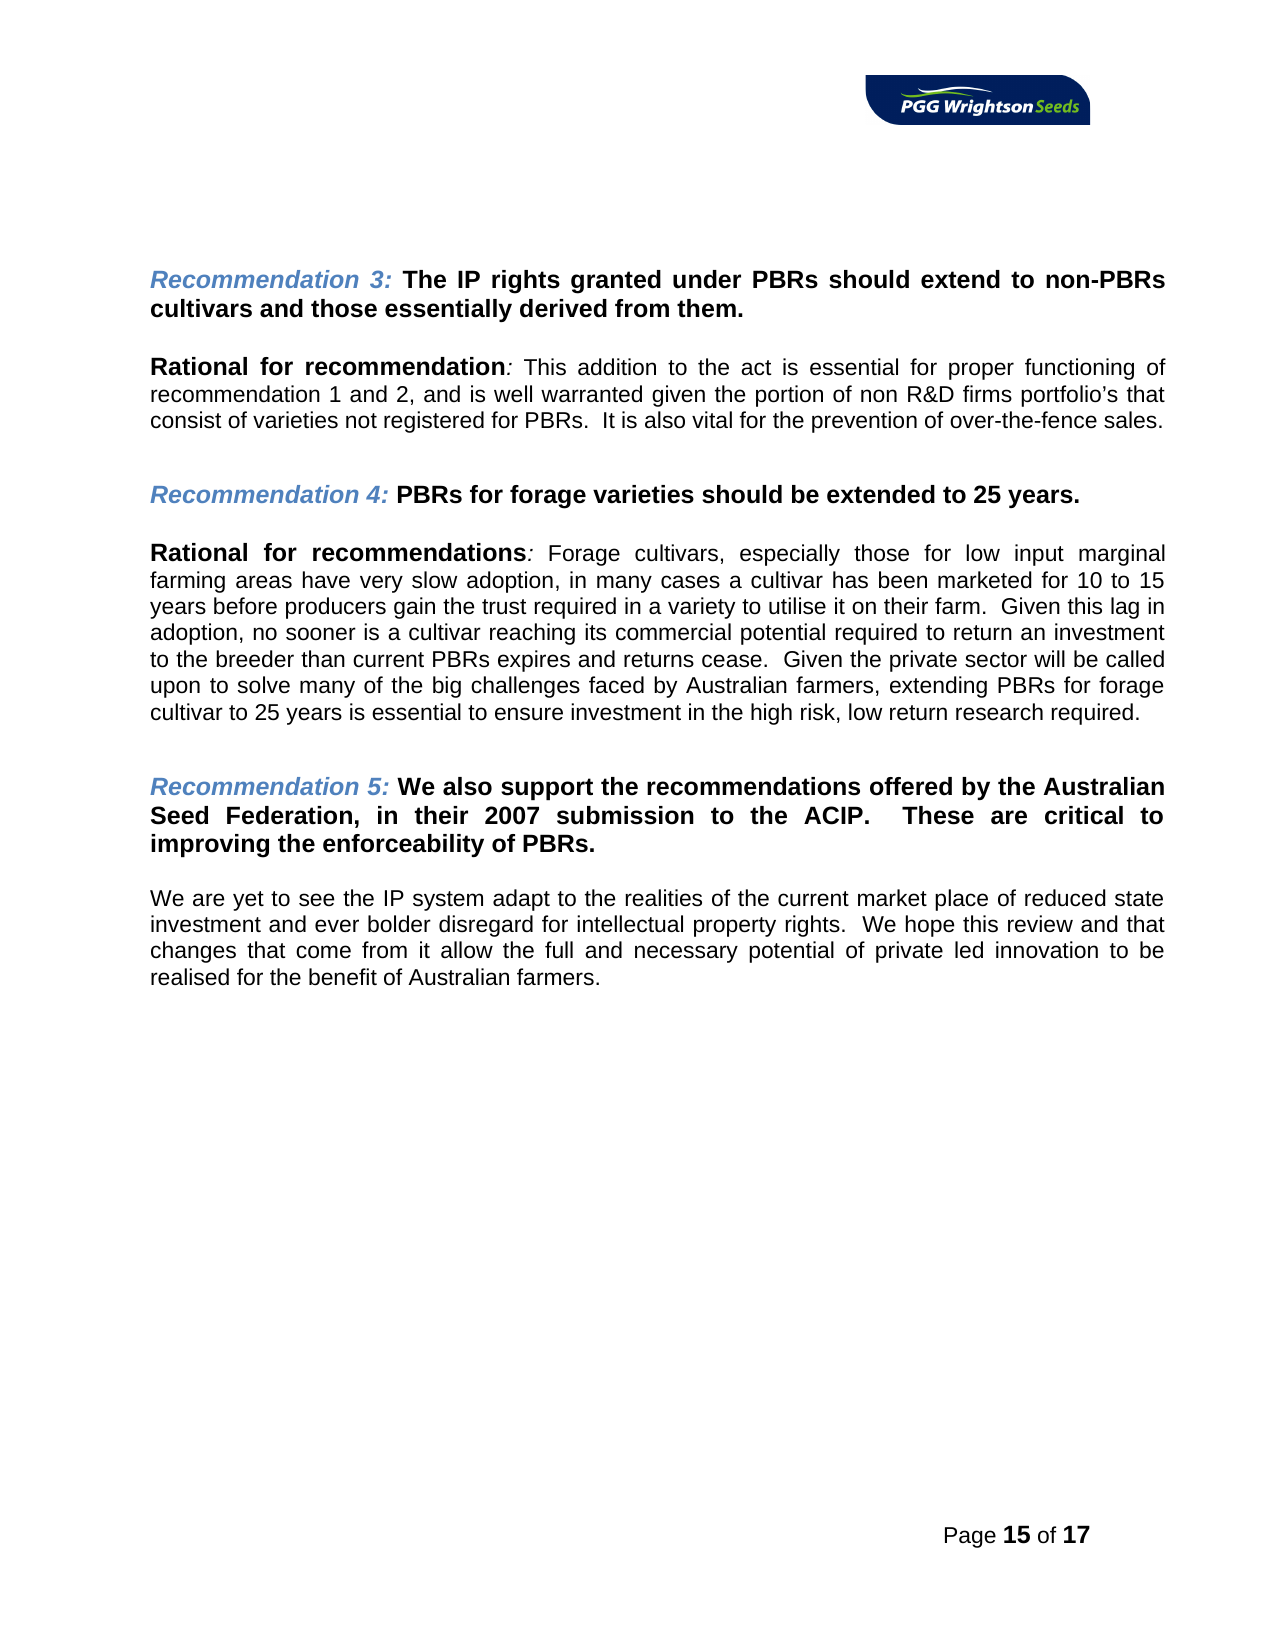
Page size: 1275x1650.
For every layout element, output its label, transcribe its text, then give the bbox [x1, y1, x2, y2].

subtitle Recommendation 3: The IP rights granted under PBRs should extend to non-PBRs cultivars and those essentially derived from them. [150, 266, 1166, 323]
text Rational for recommendation: This addition to the act is essential for proper functioning of recommendation 1 and 2, and is well warranted given the portion of non R&D firms portfolio’s that consist of varieties not registered for PBRs. It is also vital for the prevention of over-the-fence sales. [150, 352, 1166, 433]
subtitle Recommendation 5: We also support the recommendations offered by the Australian Seed Federation, in their 2007 submission to the ACIP. These are critical to improving the enforceability of PBRs. [150, 772, 1166, 858]
picture [865, 75, 1091, 125]
subtitle Recommendation 4: PBRs for forage varieties should be extended to 25 years. [150, 480, 1166, 509]
text Rational for recommendations: Forage cultivars, especially those for low input marginal farming areas have very slow adoption, in many cases a cultivar has been marketed for 10 to 15 years before producers gain the trust required in a variety to utilise it on their farm. Given this lag in adoption, no sooner is a cultivar reaching its commercial potential required to return an investment to the breeder than current PBRs expires and returns cease. Given the private sector will be called upon to solve many of the big challenges faced by Australian farmers, extending PBRs for forage cultivar to 25 years is essential to ensure investment in the high risk, low return research required. [150, 538, 1166, 725]
text We are yet to see the IP system adapt to the realities of the current market place of reduced state investment and ever bolder disregard for intellectual property rights. We hope this review and that changes that come from it allow the full and necessary potential of private led innovation to be realised for the benefit of Australian farmers. [150, 884, 1166, 990]
